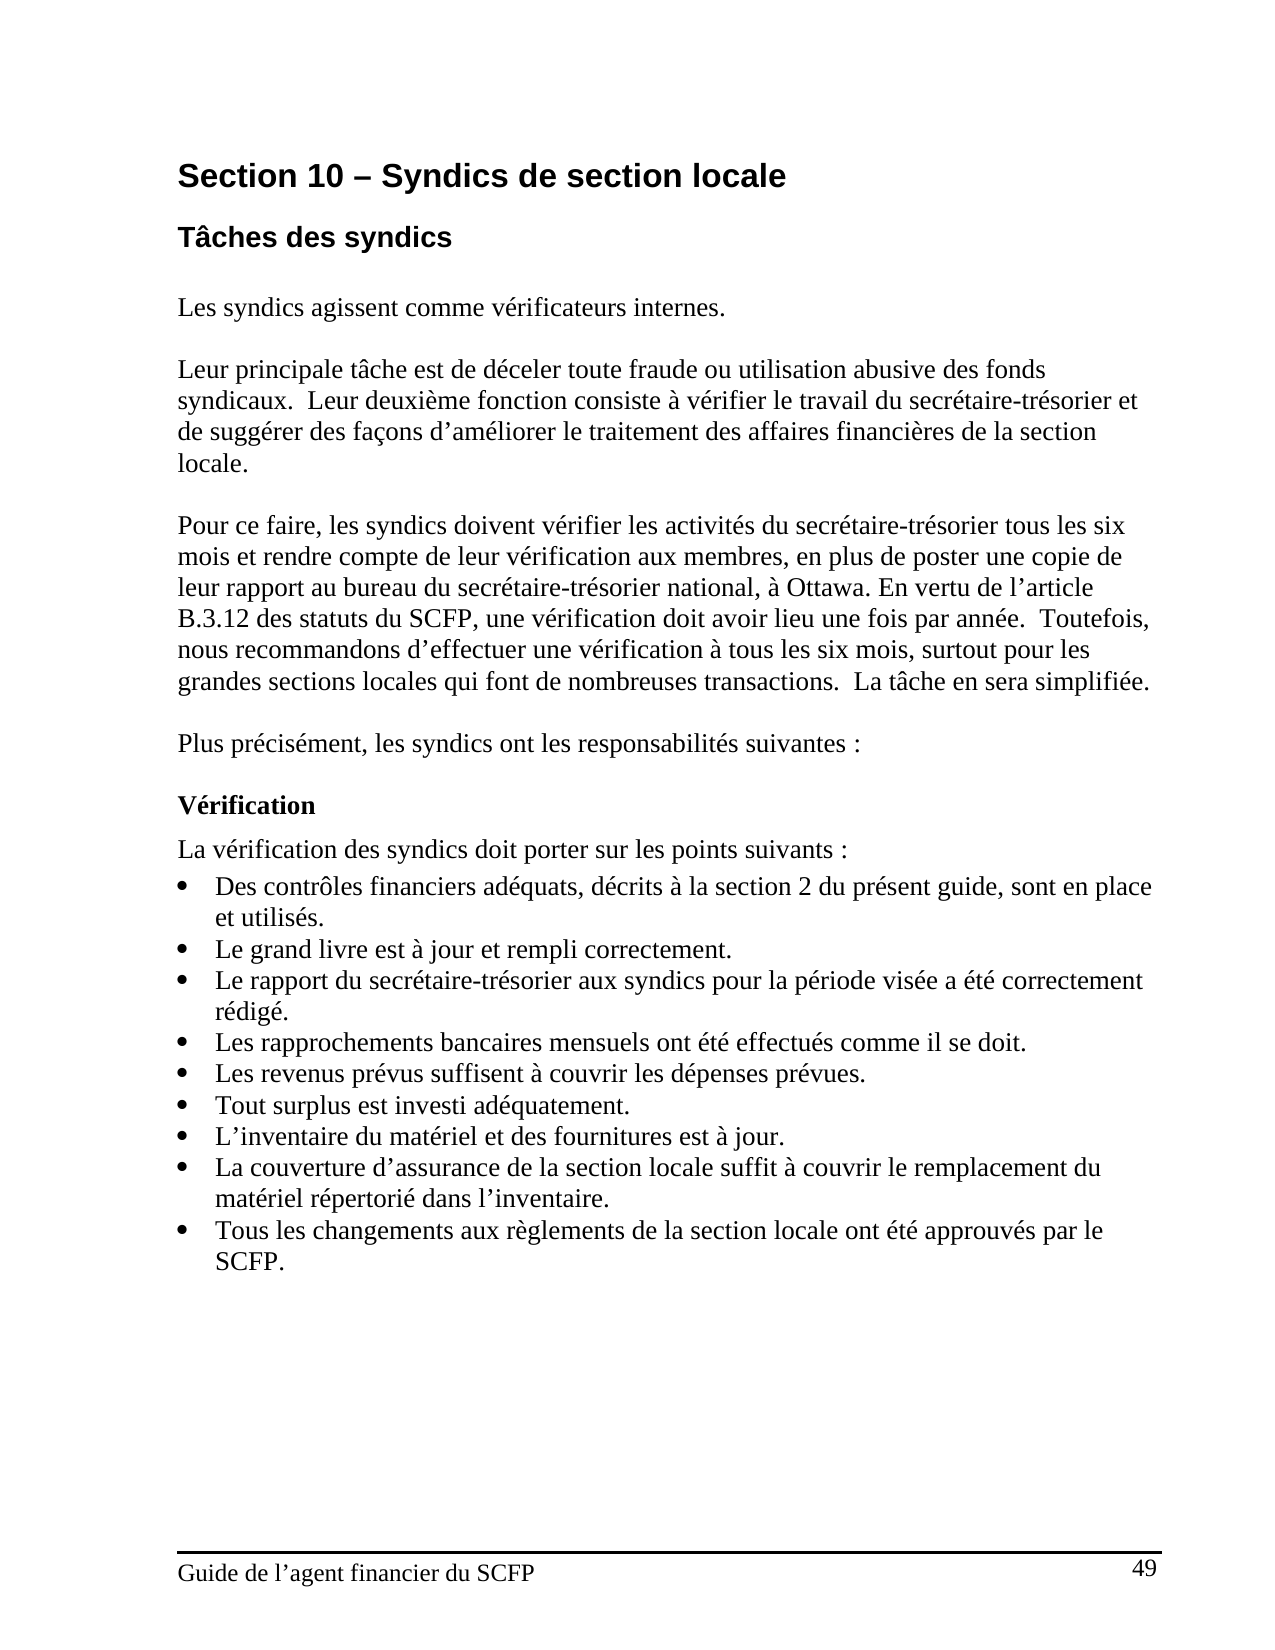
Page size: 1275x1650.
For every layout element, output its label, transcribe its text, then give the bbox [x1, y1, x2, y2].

text La vérification des syndics doit porter sur les points suivants : [177, 833, 1157, 864]
text Tâches des syndics [177, 220, 1157, 253]
list Le grand livre est à jour et rempli correctement. [177, 933, 1157, 964]
text Plus précisément, les syndics ont les responsabilités suivantes : [177, 727, 1157, 758]
list La couverture d’assurance de la section locale suffit à couvrir le remplacement du matériel répertorié dans l’inventaire. [177, 1151, 1157, 1214]
list Le rapport du secrétaire-trésorier aux syndics pour la période visée a été correctement rédigé. [177, 964, 1157, 1026]
text Vérification [177, 789, 1157, 820]
text Leur principale tâche est de déceler toute fraude ou utilisation abusive des fonds syndicaux. Leur deuxième fonction consiste à vérifier le travail du secrétaire-trésorier et de suggérer des façons d’améliorer le traitement des affaires financières de la section locale. [177, 353, 1157, 478]
text Pour ce faire, les syndics doivent vérifier les activités du secrétaire-trésorier tous les six mois et rendre compte de leur vérification aux membres, en plus de poster une copie de leur rapport au bureau du secrétaire-trésorier national, à Ottawa. En vertu de l’article B.3.12 des statuts du SCFP, une vérification doit avoir lieu une fois par année. Toutefois, nous recommandons d’effectuer une vérification à tous les six mois, surtout pour les grandes sections locales qui font de nombreuses transactions. La tâche en sera simplifiée. [177, 509, 1157, 696]
list Tous les changements aux règlements de la section locale ont été approuvés par le SCFP. [177, 1214, 1157, 1276]
list Des contrôles financiers adéquats, décrits à la section 2 du présent guide, sont en place et utilisés. [177, 870, 1157, 933]
list Les rapprochements bancaires mensuels ont été effectués comme il se doit. [177, 1026, 1157, 1058]
list L’inventaire du matériel et des fournitures est à jour. [177, 1120, 1157, 1151]
text Les syndics agissent comme vérificateurs internes. [177, 291, 1157, 322]
list Tout surplus est investi adéquatement. [177, 1089, 1157, 1120]
list Les revenus prévus suffisent à couvrir les dépenses prévues. [177, 1058, 1157, 1089]
text Section 10 – Syndics de section locale [177, 157, 1157, 195]
